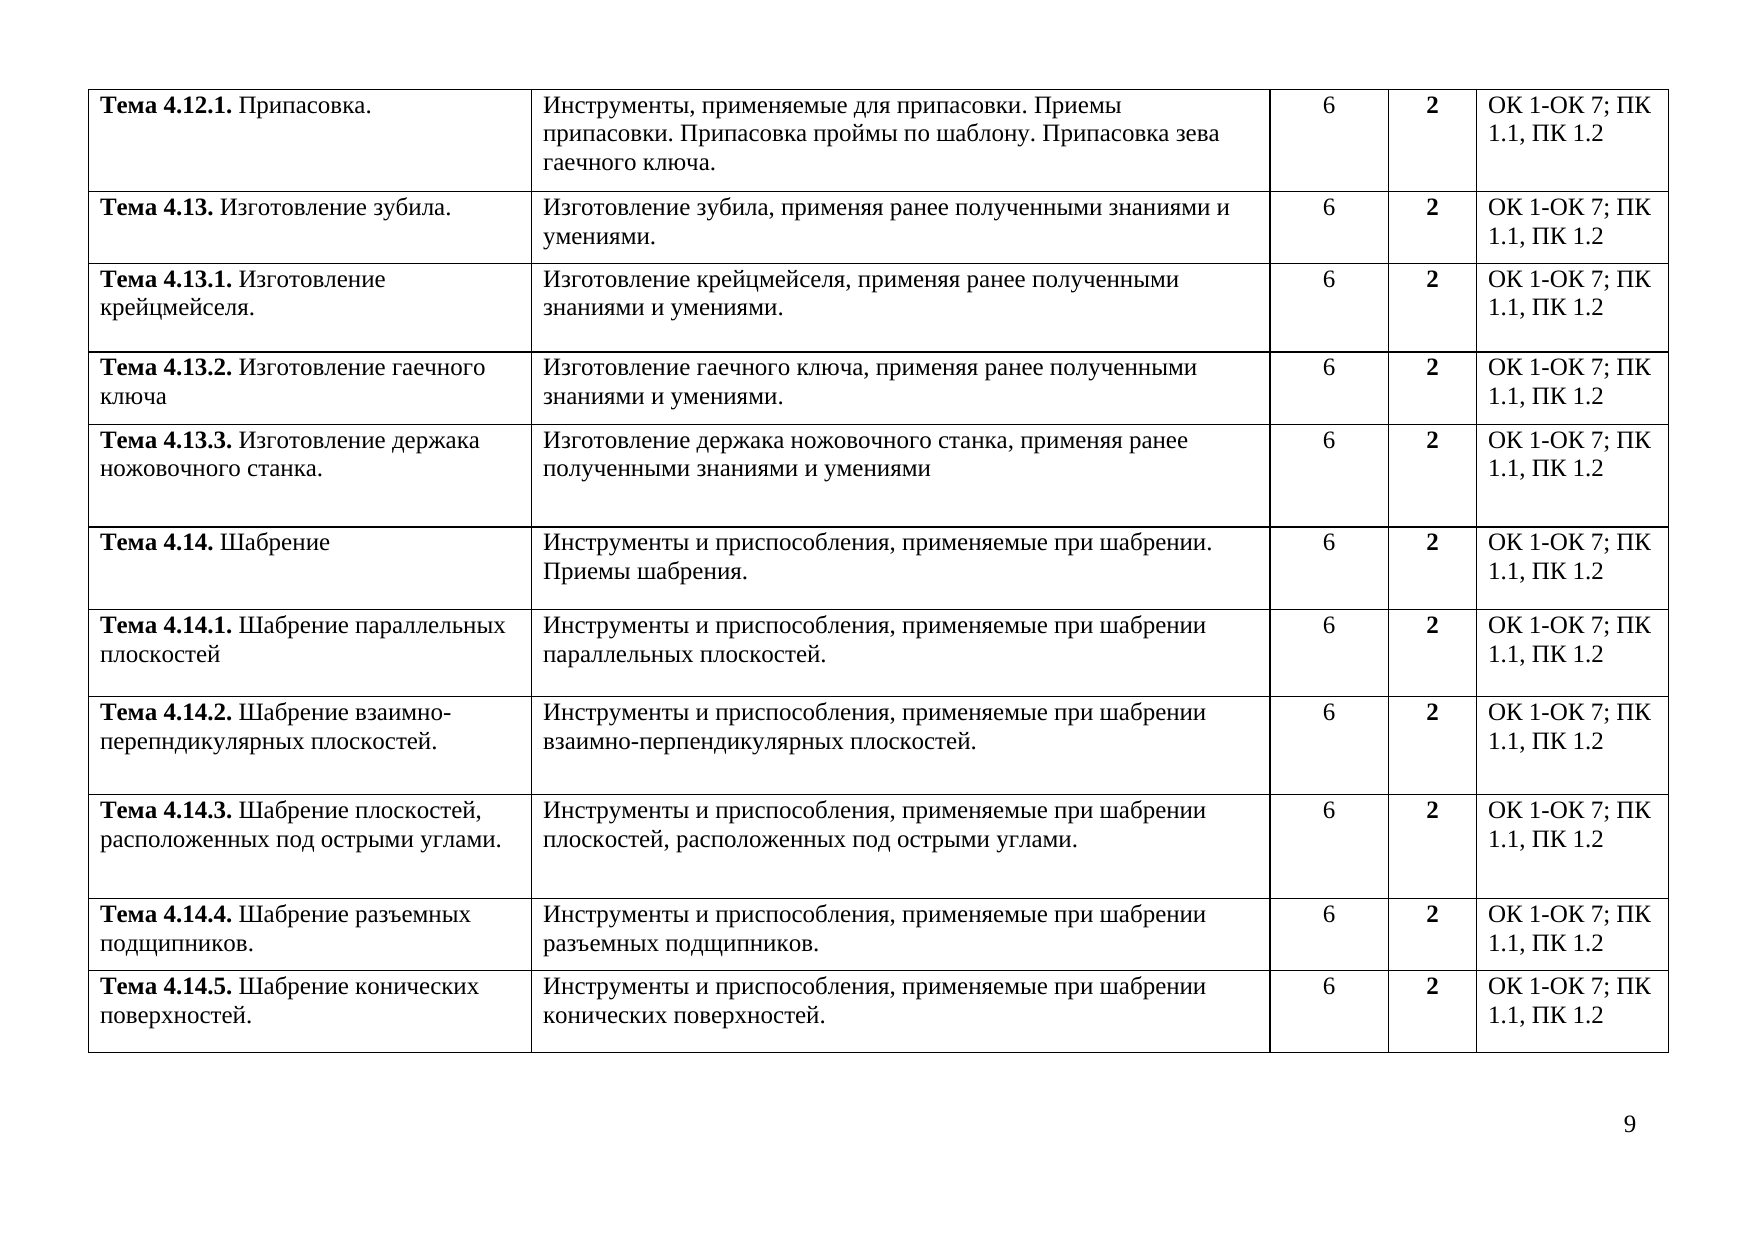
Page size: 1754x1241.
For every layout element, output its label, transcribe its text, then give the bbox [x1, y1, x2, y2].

table_cell ОК 1-ОК 7; ПК 1.1, ПК 1.2 [1477, 192, 1668, 263]
table_cell Изготовление гаечного ключа, применяя ранее полученными знаниями и умениями. [532, 353, 1269, 424]
table_cell 6 [1271, 795, 1388, 898]
table_cell 2 [1389, 264, 1476, 351]
table_cell 2 [1389, 528, 1476, 609]
table_cell Тема 4.14.4. Шабрение разъемных подщипников. [89, 899, 531, 970]
table_cell 6 [1271, 425, 1388, 526]
table_cell Тема 4.14. Шабрение [89, 528, 531, 609]
table_cell 2 [1389, 425, 1476, 526]
table_cell Тема 4.14.2. Шабрение взаимно-перепндикулярных плоскостей. [89, 697, 531, 794]
table_cell 6 [1271, 353, 1388, 424]
table_cell Изготовление крейцмейселя, применяя ранее полученными знаниями и умениями. [532, 264, 1269, 351]
table_cell ОК 1-ОК 7; ПК 1.1, ПК 1.2 [1477, 697, 1668, 794]
table_cell 2 [1389, 697, 1476, 794]
table_cell ОК 1-ОК 7; ПК 1.1, ПК 1.2 [1477, 610, 1668, 696]
table_cell Тема 4.12.1. Припасовка. [89, 90, 531, 191]
table_cell 2 [1389, 971, 1476, 1052]
table_cell 6 [1271, 264, 1388, 351]
table_cell Инструменты и приспособления, применяемые при шабрении конических поверхностей. [532, 971, 1269, 1052]
table_cell ОК 1-ОК 7; ПК 1.1, ПК 1.2 [1477, 795, 1668, 898]
table_cell 6 [1271, 610, 1388, 696]
table_cell Инструменты, применяемые для припасовки. Приемы припасовки. Припасовка проймы по шаблону. Припасовка зева гаечного ключа. [532, 90, 1269, 191]
table_cell 2 [1389, 899, 1476, 970]
table_cell 6 [1271, 899, 1388, 970]
table_cell 6 [1271, 192, 1388, 263]
table_cell 2 [1389, 192, 1476, 263]
table_cell 6 [1271, 90, 1388, 191]
table_cell 6 [1271, 528, 1388, 609]
table_cell 6 [1271, 971, 1388, 1052]
table_cell 2 [1389, 353, 1476, 424]
table_cell Инструменты и приспособления, применяемые при шабрении параллельных плоскостей. [532, 610, 1269, 696]
table_cell Тема 4.13.3. Изготовление держака ножовочного станка. [89, 425, 531, 526]
table_cell ОК 1-ОК 7; ПК 1.1, ПК 1.2 [1477, 425, 1668, 526]
table_cell ОК 1-ОК 7; ПК 1.1, ПК 1.2 [1477, 899, 1668, 970]
table_cell 2 [1389, 610, 1476, 696]
table_cell Изготовление держака ножовочного станка, применяя ранее полученными знаниями и умениями [532, 425, 1269, 526]
table_cell Инструменты и приспособления, применяемые при шабрении. Приемы шабрения. [532, 528, 1269, 609]
table_cell 2 [1389, 90, 1476, 191]
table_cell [1477, 90, 1668, 191]
table_cell Инструменты и приспособления, применяемые при шабрении разъемных подщипников. [532, 899, 1269, 970]
table_cell Тема 4.14.5. Шабрение конических поверхностей. [89, 971, 531, 1052]
table_cell Тема 4.14.1. Шабрение параллельных плоскостей [89, 610, 531, 696]
table_cell Инструменты и приспособления, применяемые при шабрении взаимно-перпендикулярных плоскостей. [532, 697, 1269, 794]
table_cell Инструменты и приспособления, применяемые при шабрении плоскостей, расположенных под острыми углами. [532, 795, 1269, 898]
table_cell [1477, 971, 1668, 1052]
table_cell 6 [1271, 697, 1388, 794]
table_cell ОК 1-ОК 7; ПК 1.1, ПК 1.2 [1477, 264, 1668, 351]
table_cell ОК 1-ОК 7; ПК 1.1, ПК 1.2 [1477, 528, 1668, 609]
table_cell Тема 4.13.2. Изготовление гаечного ключа [89, 353, 531, 424]
table_cell 2 [1389, 795, 1476, 898]
table_cell Тема 4.13. Изготовление зубила. [89, 192, 531, 263]
table_cell Тема 4.13.1. Изготовление крейцмейселя. [89, 264, 531, 351]
table_cell ОК 1-ОК 7; ПК 1.1, ПК 1.2 [1477, 353, 1668, 424]
table_cell Тема 4.14.3. Шабрение плоскостей, расположенных под острыми углами. [89, 795, 531, 898]
table_cell Изготовление зубила, применяя ранее полученными знаниями и умениями. [532, 192, 1269, 263]
